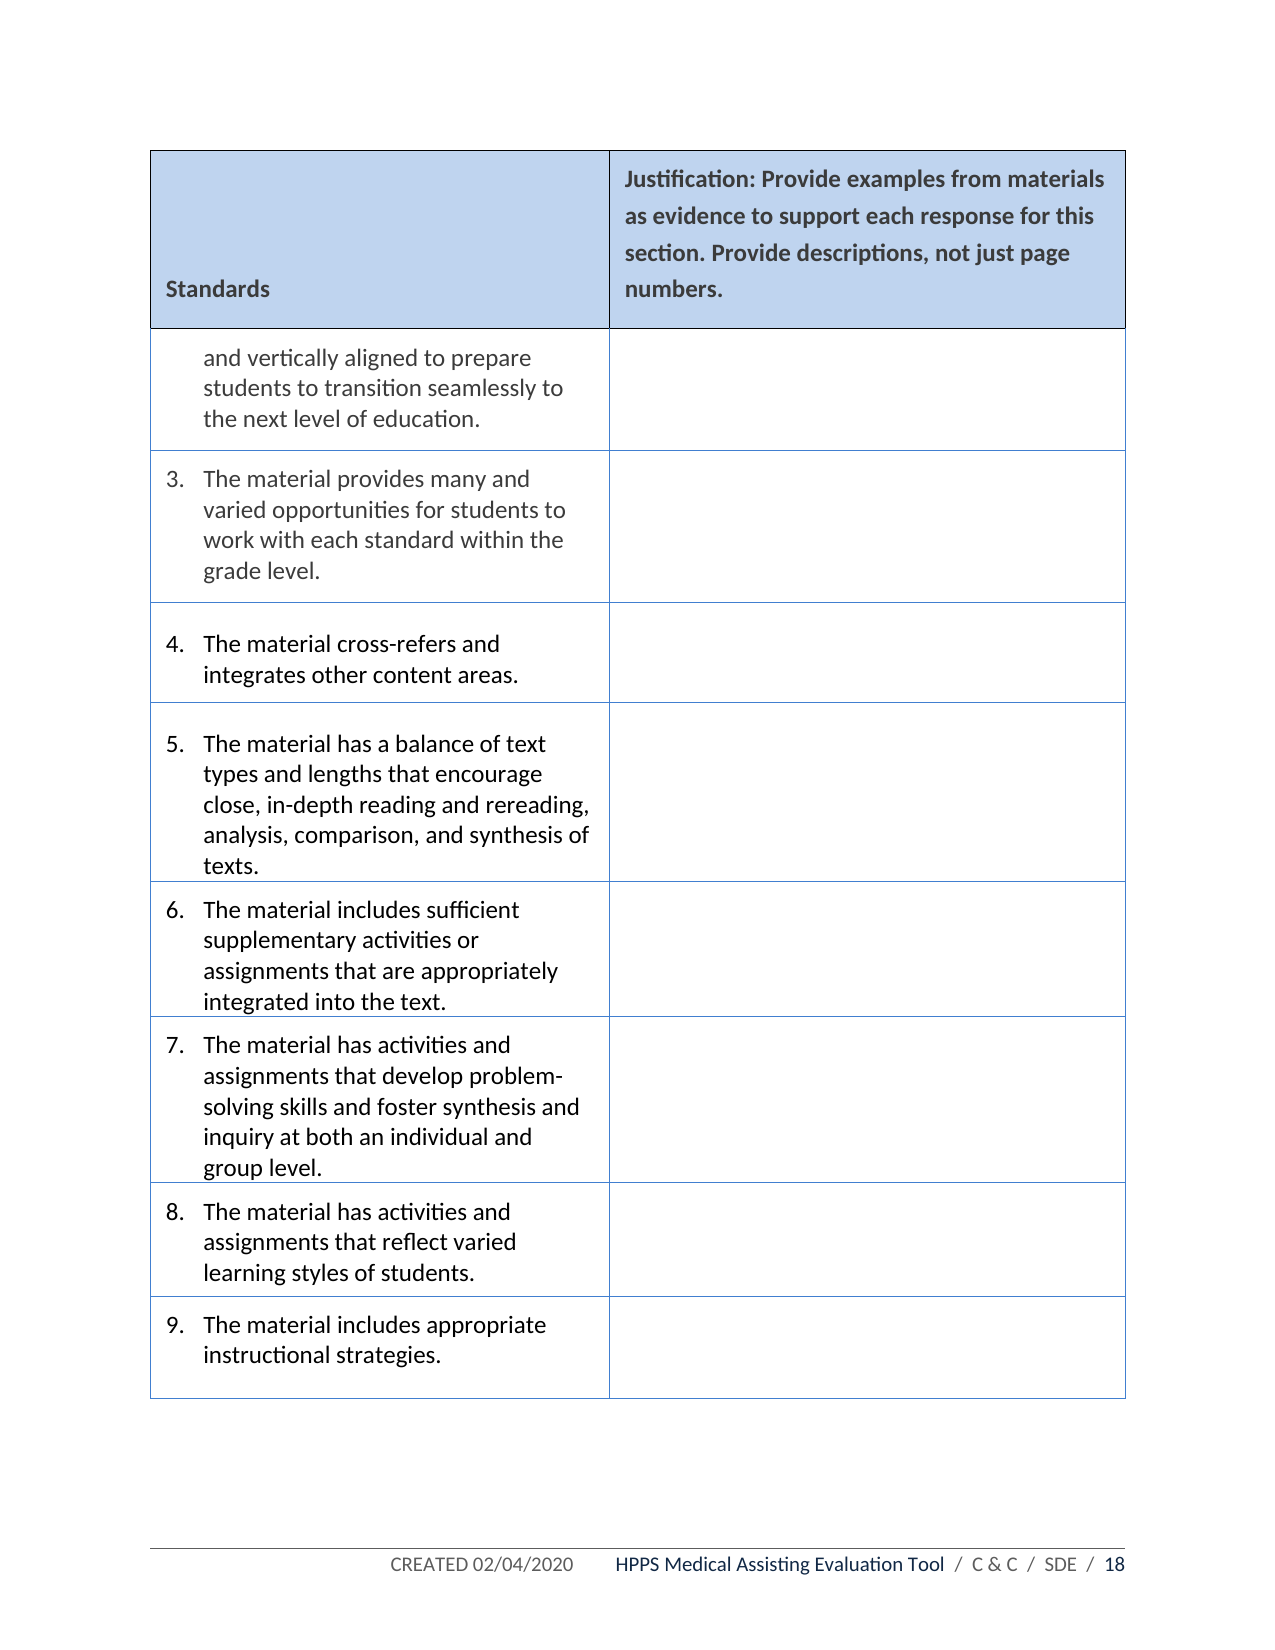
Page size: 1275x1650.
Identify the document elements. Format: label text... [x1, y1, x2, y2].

table_cell [610, 603, 1125, 702]
table_cell [610, 882, 1125, 1016]
table_header Justification: Provide examples from materials as evidence to support each response for this section. Provide descriptions, not just page numbers. [610, 151, 1125, 328]
table_cell [610, 1297, 1125, 1398]
table_cell The material has activities and assignments that develop problem-solving skills and foster synthesis and inquiry at both an individual and group level. [151, 1017, 609, 1182]
table_cell The material cross-refers and integrates other content areas. [151, 603, 609, 702]
table_cell [610, 703, 1125, 881]
table_cell The material has activities and assignments that reflect varied learning styles of students. [151, 1183, 609, 1296]
table_cell The material includes sufficient supplementary activities or assignments that are appropriately integrated into the text. [151, 882, 609, 1016]
table_header Standards [151, 151, 609, 328]
table_cell The material has a balance of text types and lengths that encourage close, in-depth reading and rereading, analysis, comparison, and synthesis of texts. [151, 703, 609, 881]
table_cell [610, 451, 1125, 602]
table_cell [610, 1017, 1125, 1182]
table_cell The material provides many and varied opportunities for students to work with each standard within the grade level. [151, 451, 609, 602]
table_cell The material includes appropriate instructional strategies. [151, 1297, 609, 1398]
table_cell [610, 1183, 1125, 1296]
table_cell [610, 329, 1125, 450]
